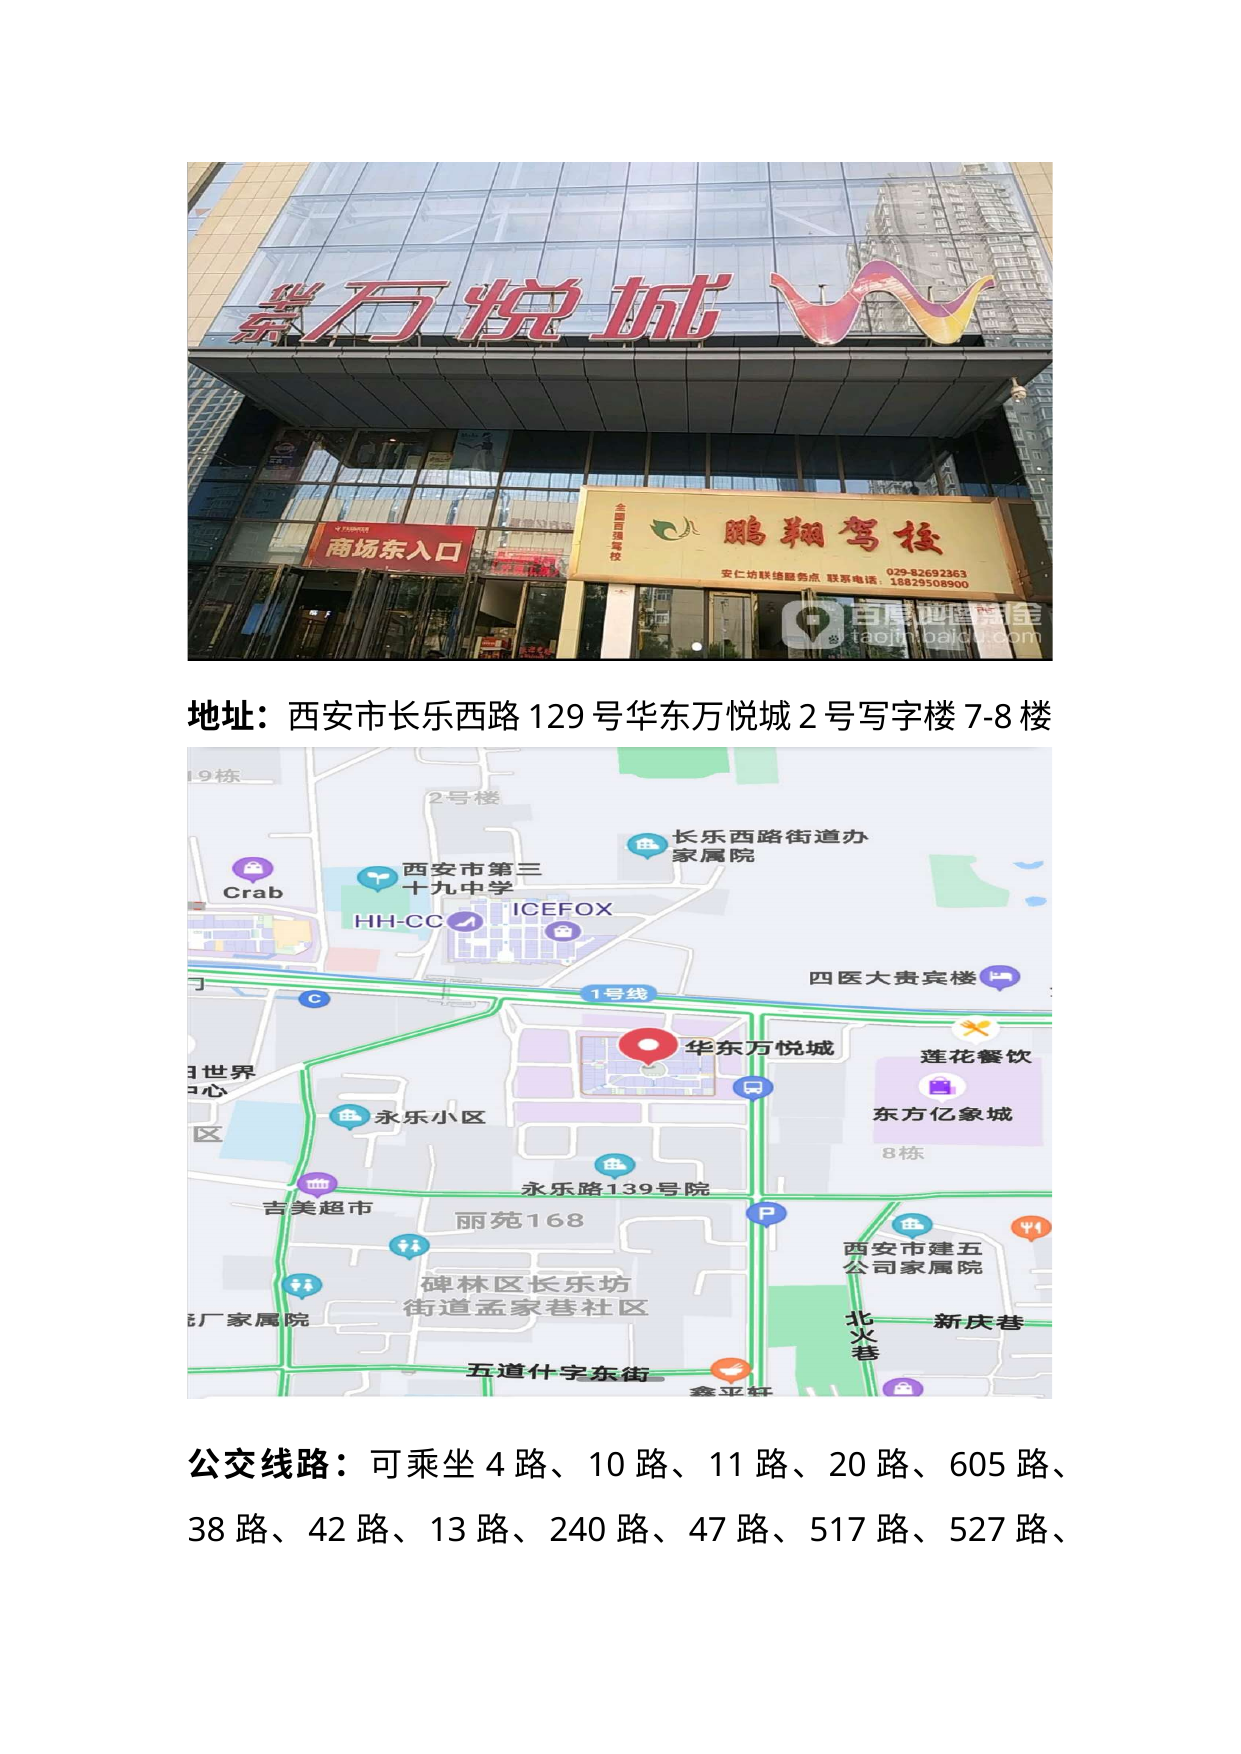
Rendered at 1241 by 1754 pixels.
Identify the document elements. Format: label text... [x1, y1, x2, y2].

text 地址：西安市长乐西路129号华东万悦城2号写字楼7-8楼 [187, 682, 1053, 747]
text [187, 1429, 1053, 1559]
picture [187, 747, 1053, 1399]
picture [187, 162, 1053, 661]
